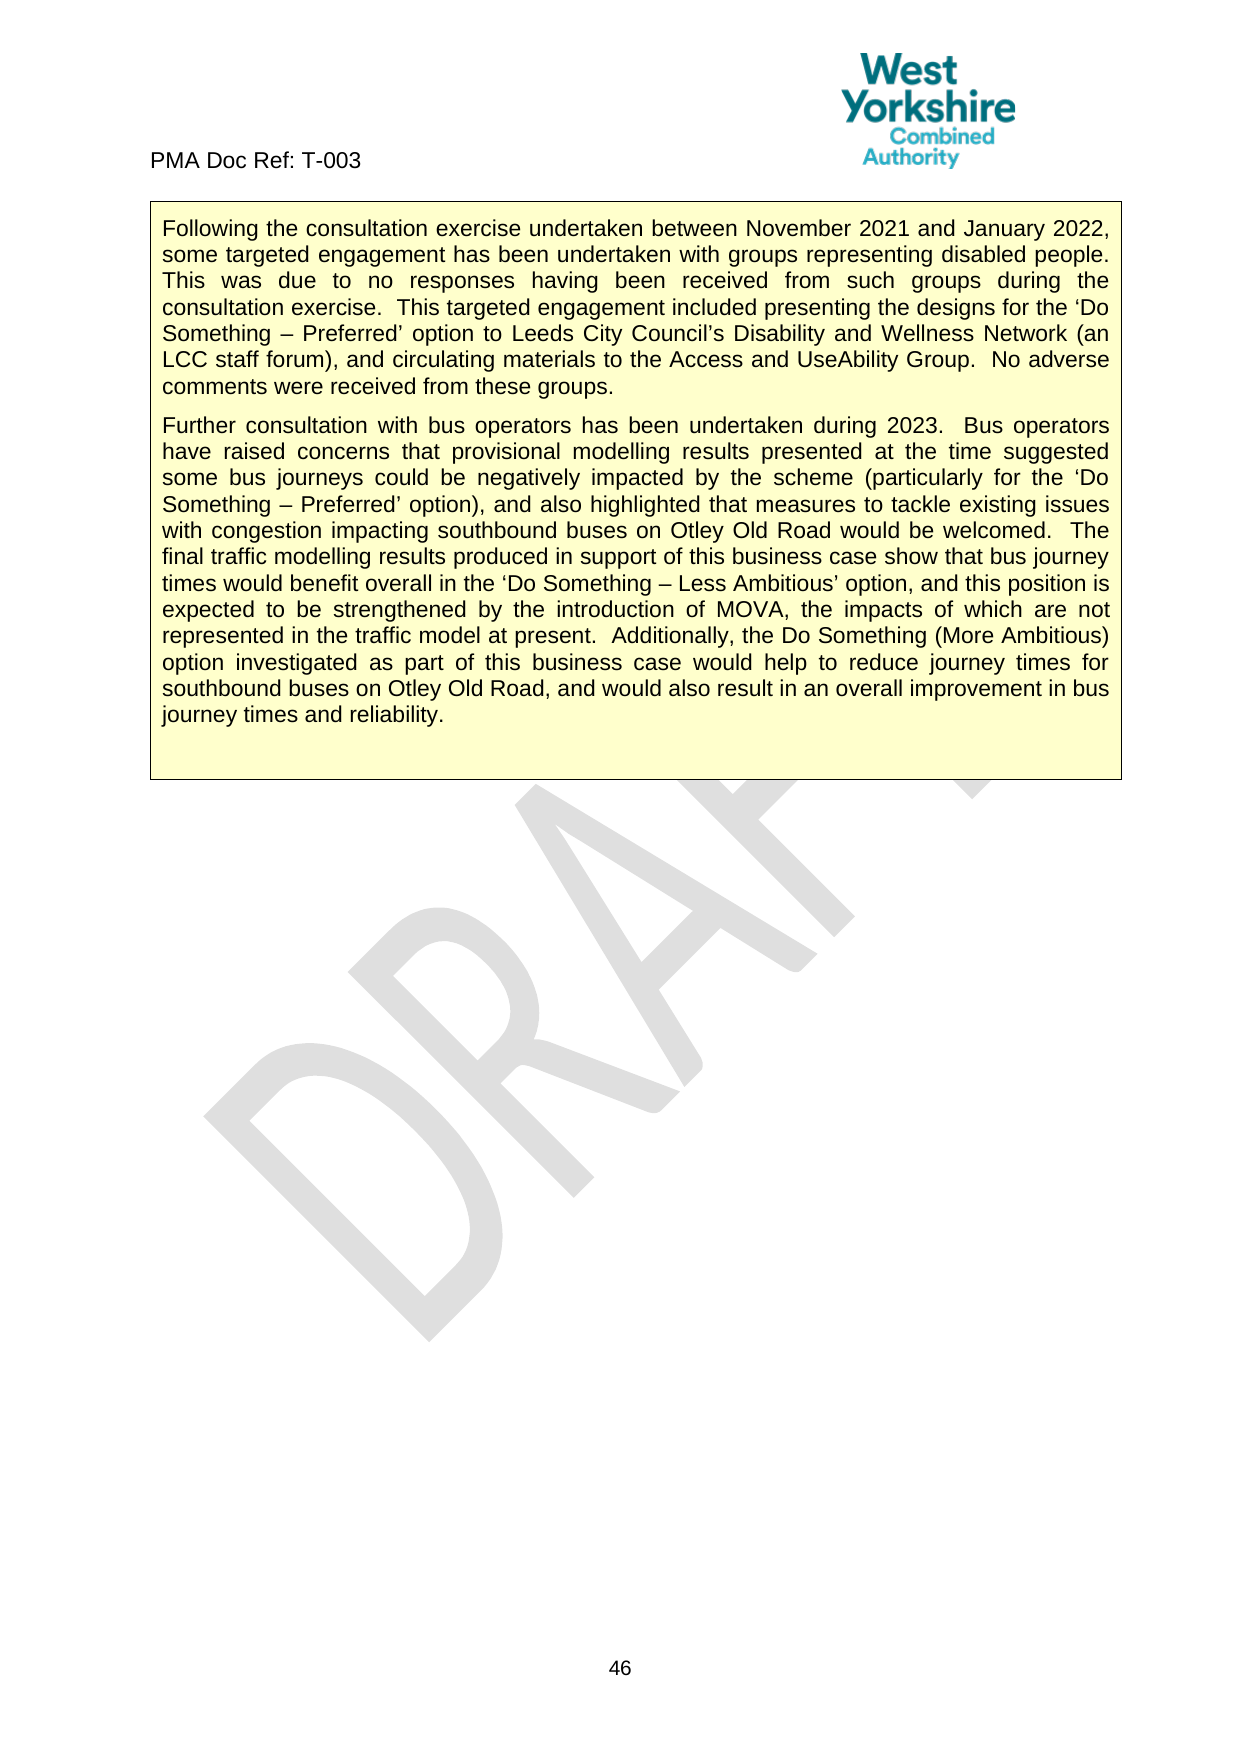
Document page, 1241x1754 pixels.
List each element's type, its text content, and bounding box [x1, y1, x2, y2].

picture [841, 53, 1016, 169]
